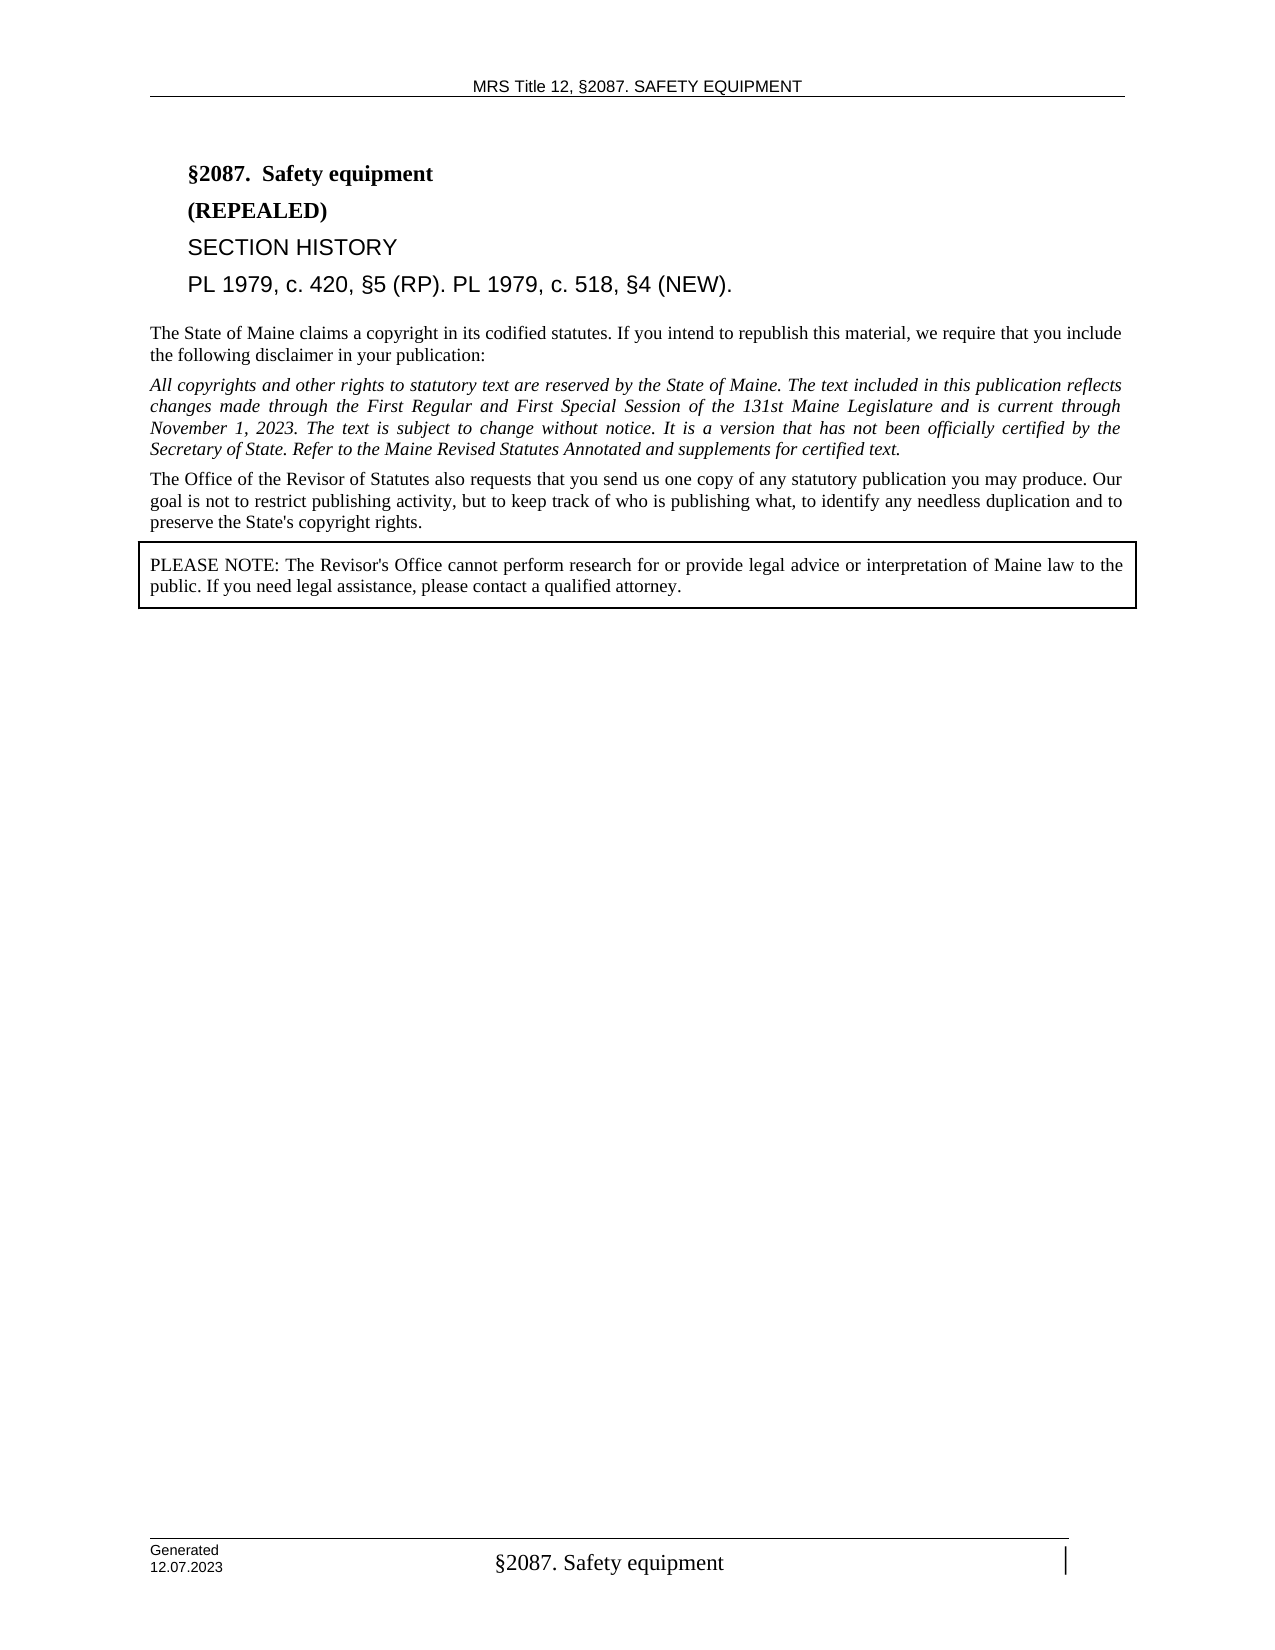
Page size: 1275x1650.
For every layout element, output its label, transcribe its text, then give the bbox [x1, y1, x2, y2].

text All copyrights and other rights to statutory text are reserved by the State of Maine. The text included in this publication reflects changes made through the First Regular and First Special Session of the 131st Maine Legislature and is current through November 1, 2023 . The text is subject to change without notice. It is a version that has not been officially certified by the Secretary of State. Refer to the Maine Revised Statutes Annotated and supplements for certified text. [150, 373, 1125, 460]
text The Office of the Revisor of Statutes also requests that you send us one copy of any statutory publication you may produce. Our goal is not to restrict publishing activity, but to keep track of who is publishing what, to identify any needless duplication and to preserve the State's copyright rights. [150, 468, 1125, 533]
text PL 1979, c. 420, §5 (RP). PL 1979, c. 518, §4 (NEW). [187, 271, 1125, 297]
text §2087. Safety equipment [187, 160, 1125, 187]
text SECTION HISTORY [187, 234, 1125, 260]
text (REPEALED) [187, 197, 1125, 223]
text The State of Maine claims a copyright in its codified statutes. If you intend to republish this material, we require that you include the following disclaimer in your publication: [150, 322, 1125, 365]
text PLEASE NOTE: The Revisor's Office cannot perform research for or provide legal advice or interpretation of Maine law to the public. If you need legal assistance, please contact a qualified attorney. [140, 543, 1135, 607]
